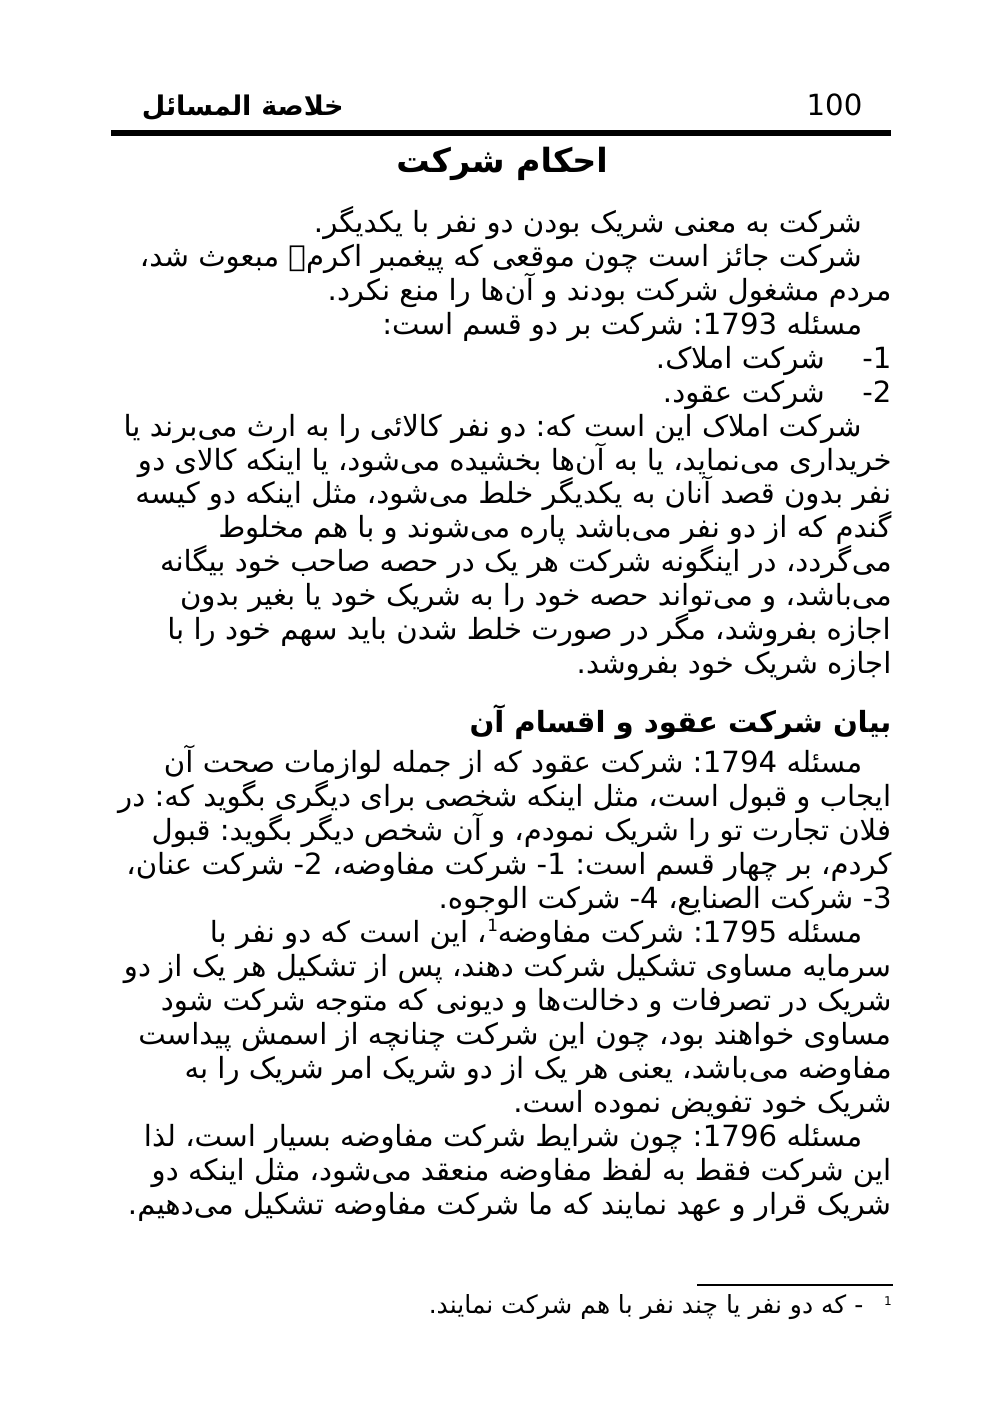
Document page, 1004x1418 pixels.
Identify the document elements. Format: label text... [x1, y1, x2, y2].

text مسئله 1794: شرکت عقود که از جمله لوازمات صحت آن ایجاب و قبول است، مثل اینکه شخصی برای دیگری بگوید که: در فلان تجارت تو را شریک نمودم، و آن شخص دیگر بگوید: قبول کردم، بر چهار قسم است: 1- شرکت مفاوضه، 2- شرکت عنان، 3- شرکت الصنایع، 4- شرکت الوجوه. [112, 746, 892, 916]
text شرکت جائز است چون موقعی که پیغمبر اکرم مبعوث شد، مردم مشغول شرکت بودند و آن‌ها را منع نکرد. [112, 239, 892, 307]
text احکام شرکت [112, 141, 892, 180]
text مسئله 1793: شرکت بر دو قسم است: [112, 307, 892, 341]
text مسئله 1796: چون شرایط شرکت مفاوضه بسیار است، لذا این شرکت فقط به لفظ مفاوضه منعقد می‌شود، مثل اینکه دو شریک قرار و عهد نمایند که ما شرکت مفاوضه تشکیل می‌دهیم. [112, 1119, 892, 1221]
text مسئله 1795: شرکت مفاوضه، این است که دو نفر با سرمایه مساوی تشکیل شرکت دهند، پس از تشکیل هر یک از دو شریک در تصرفات و دخالت‌ها و دیونی که متوجه شرکت شود مساوی خواهند بود، چون این شرکت چنانچه از اسمش پیداست مفاوضه می‌باشد، یعنی هر یک از دو شریک امر شریک را به شریک خود تفویض نموده است. [112, 916, 892, 1119]
text بیان شرکت عقود و اقسام آن [112, 706, 892, 739]
text شرکت املاک این است که: دو نفر کالائی را به ارث می‌برند یا خریداری می‌نماید، یا به آن‌ها بخشیده می‌شود، یا اینکه کالای دو نفر بدون قصد آنان به یکدیگر خلط می‌شود، مثل اینکه دو کیسه گندم که از دو نفر می‌باشد پاره می‌شوند و با هم مخلوط می‌گردد، در اینگونه شرکت هر یک در حصه صاحب خود بیگانه می‌باشد، و می‌تواند حصه خود را به شریک خود یا بغیر بدون اجازه بفروشد، مگر در صورت خلط شدن باید سهم خود را با اجازه شریک خود بفروشد. [112, 409, 892, 681]
list شرکت املاک. [112, 341, 862, 375]
text شرکت به معنی شریک بودن دو نفر با یکدیگر. [112, 205, 892, 239]
list شرکت عقود. [112, 375, 862, 409]
